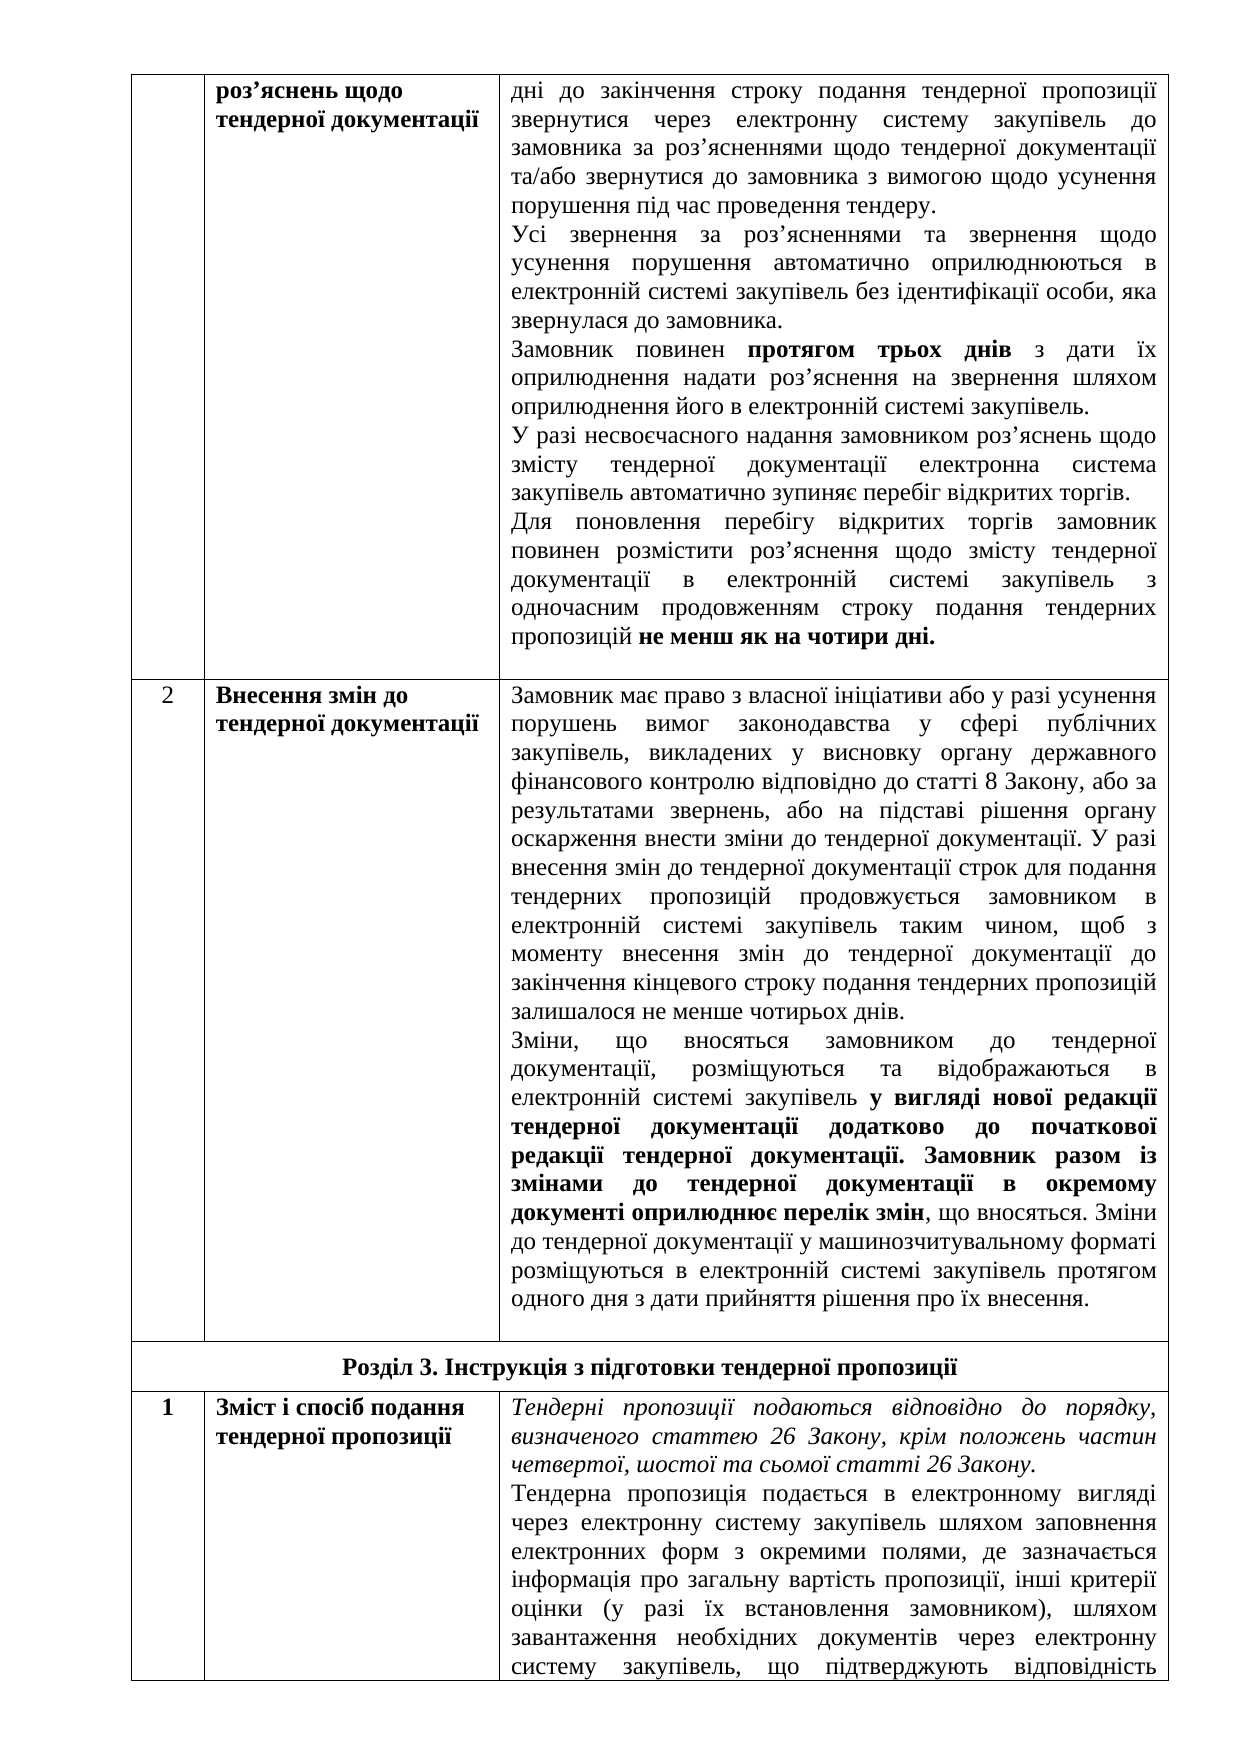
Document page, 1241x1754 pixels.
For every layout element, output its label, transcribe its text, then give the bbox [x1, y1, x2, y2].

table_cell Замовник має право з власної ініціативи або у разі усунення порушень вимог законодавства у сфері публічних закупівель, викладених у висновку органу державного фінансового контролю відповідно до статті 8 Закону, або за результатами звернень, або на підставі рішення органу оскарження внести зміни до тендерної документації. У разі внесення змін до тендерної документації строк для подання тендерних пропозицій продовжується замовником в електронній системі закупівель таким чином, щоб з моменту внесення змін до тендерної документації до закінчення кінцевого строку подання тендерних пропозицій залишалося не менше чотирьох днів. Зміни, що вносяться замовником до тендерної документації, розміщуються та відображаються в електронній системі закупівель у вигляді нової редакції тендерної документації додатково до початкової редакції тендерної документації. Замовник разом із змінами до тендерної документації в окремому документі оприлюднює перелік змін, що вносяться. Зміни до тендерної документації у машинозчитувальному форматі розміщуються в електронній системі закупівель протягом одного дня з дати прийняття рішення про їх внесення. [500, 680, 1168, 1341]
table_cell Внесення змін до тендерної документації [205, 680, 499, 1341]
table_cell 1 [132, 75, 204, 679]
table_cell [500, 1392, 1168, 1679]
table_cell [500, 75, 1168, 679]
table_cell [205, 75, 499, 679]
table_cell 1 [132, 1392, 204, 1679]
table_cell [205, 1392, 499, 1679]
table_cell Розділ 3. Інструкція з підготовки тендерної пропозиції [132, 1342, 1168, 1391]
table_cell 2 [132, 680, 204, 1341]
